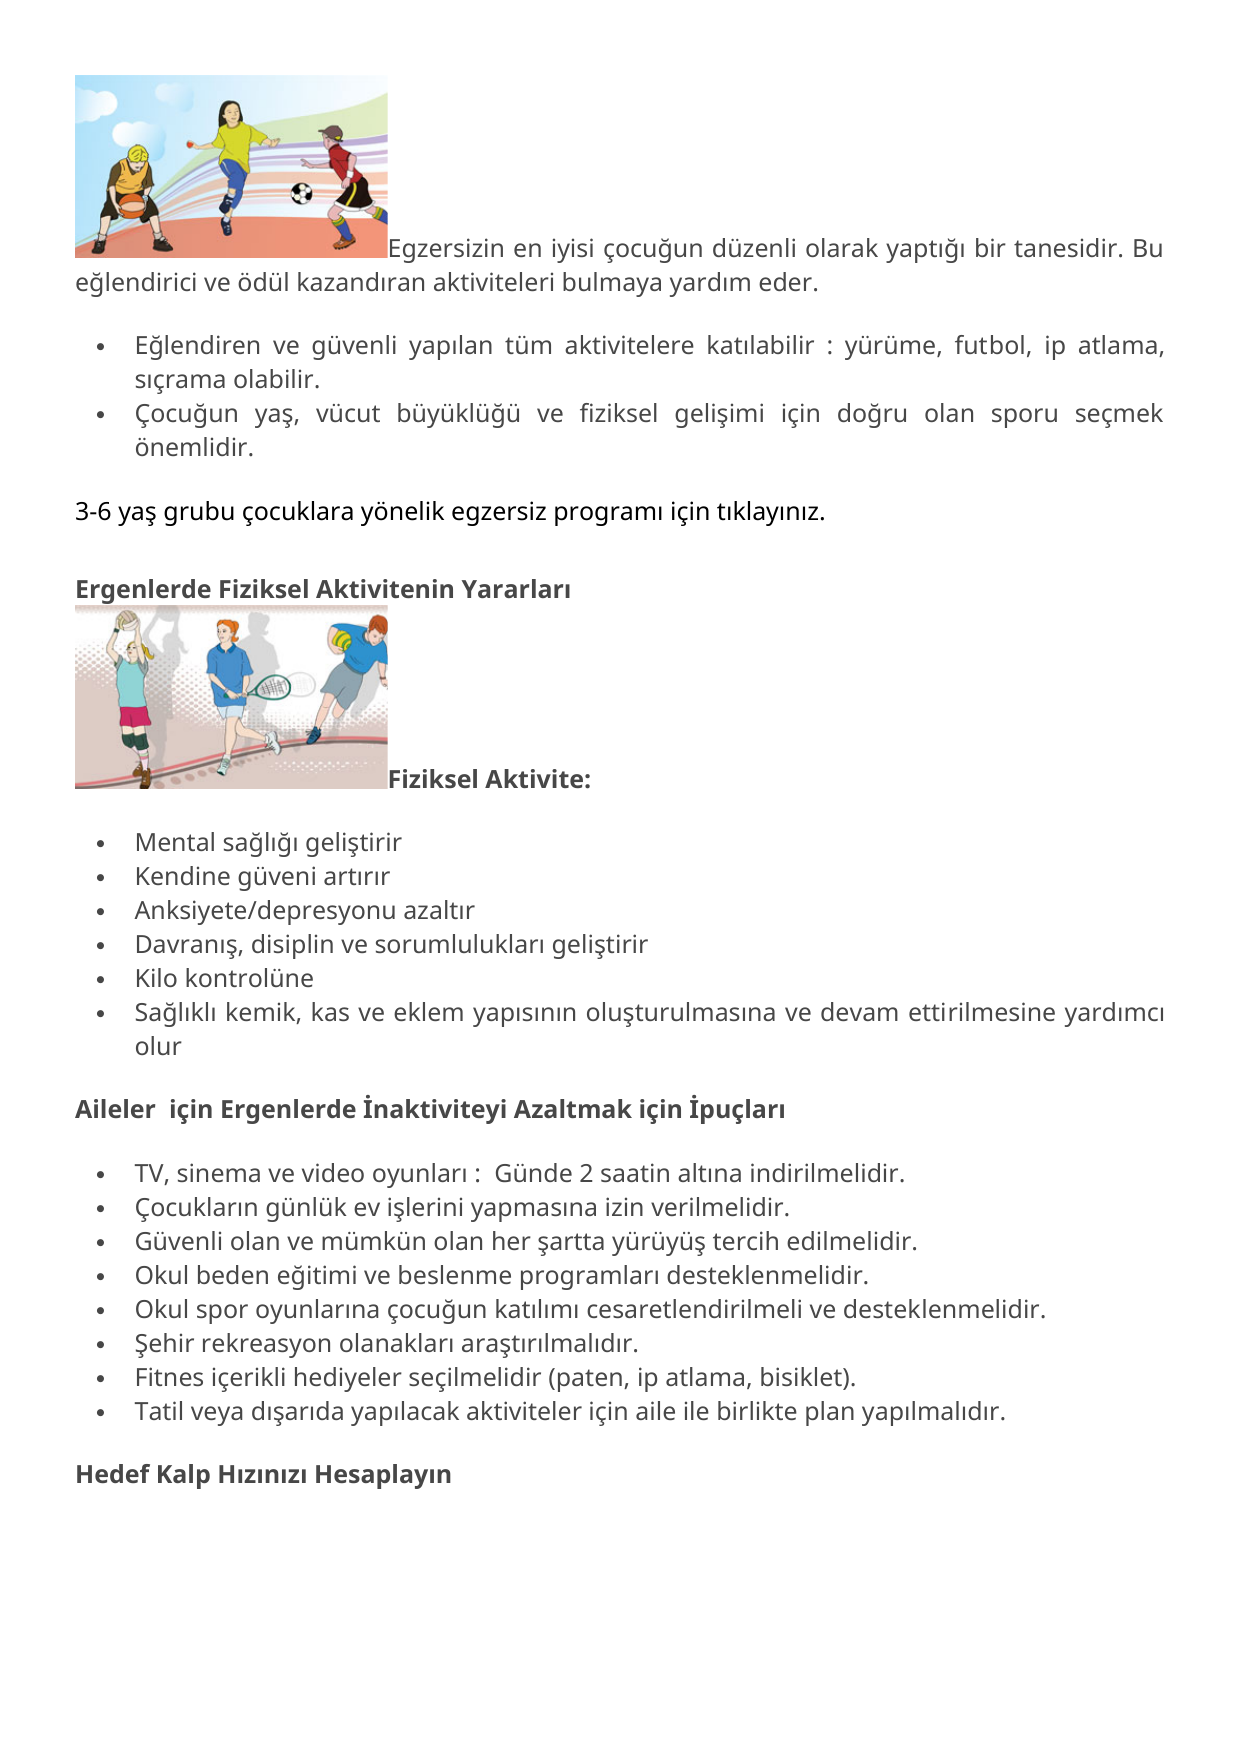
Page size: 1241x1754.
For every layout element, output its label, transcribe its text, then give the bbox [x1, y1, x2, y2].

list Çocukların günlük ev işlerini yapmasına izin verilmelidir. [97, 1189, 1165, 1223]
list TV, sinema ve video oyunları : Günde 2 saatin altına indirilmelidir. [97, 1155, 1165, 1189]
picture [75, 605, 388, 789]
text Aileler için Ergenlerde İnaktiviteyi Azaltmak için İpuçları [75, 1092, 1165, 1126]
picture [75, 75, 388, 258]
text Egzersizin en iyisi çocuğun düzenli olarak yaptığı bir tanesidir. Bu eğlendirici ve ödül kazandıran aktiviteleri bulmaya yardım eder. [75, 75, 1165, 299]
text Ergenlerde Fiziksel Aktivitenin Yararları [75, 572, 1165, 606]
list Güvenli olan ve mümkün olan her şartta yürüyüş tercih edilmelidir. [97, 1223, 1165, 1258]
list Çocuğun yaş, vücut büyüklüğü ve fiziksel gelişimi için doğru olan sporu seçmek önemlidir. [97, 396, 1165, 464]
list Sağlıklı kemik, kas ve eklem yapısının oluşturulmasına ve devam ettirilmesine yardımcı olur [97, 995, 1165, 1063]
list Şehir rekreasyon olanakları araştırılmalıdır. [97, 1326, 1165, 1360]
list Okul beden eğitimi ve beslenme programları desteklenmelidir. [97, 1258, 1165, 1292]
text Hedef Kalp Hızınızı Hesaplayın [75, 1457, 1165, 1491]
text 3-6 yaş grubu çocuklara yönelik egzersiz programı için tıklayınız. [75, 493, 1165, 527]
list Anksiyete/depresyonu azaltır [97, 893, 1165, 927]
list Tatil veya dışarıda yapılacak aktiviteler için aile ile birlikte plan yapılmalıdır. [97, 1394, 1165, 1428]
list Mental sağlığı geliştirir [97, 824, 1165, 859]
list Fitnes içerikli hediyeler seçilmelidir (paten, ip atlama, bisiklet). [97, 1360, 1165, 1394]
list Kendine güveni artırır [97, 859, 1165, 893]
list Davranış, disiplin ve sorumlulukları geliştirir [97, 927, 1165, 961]
list Kilo kontrolüne [97, 961, 1165, 995]
list Eğlendiren ve güvenli yapılan tüm aktivitelere katılabilir : yürüme, futbol, ip atlama, sıçrama olabilir. [97, 328, 1165, 396]
list Okul spor oyunlarına çocuğun katılımı cesaretlendirilmeli ve desteklenmelidir. [97, 1292, 1165, 1326]
